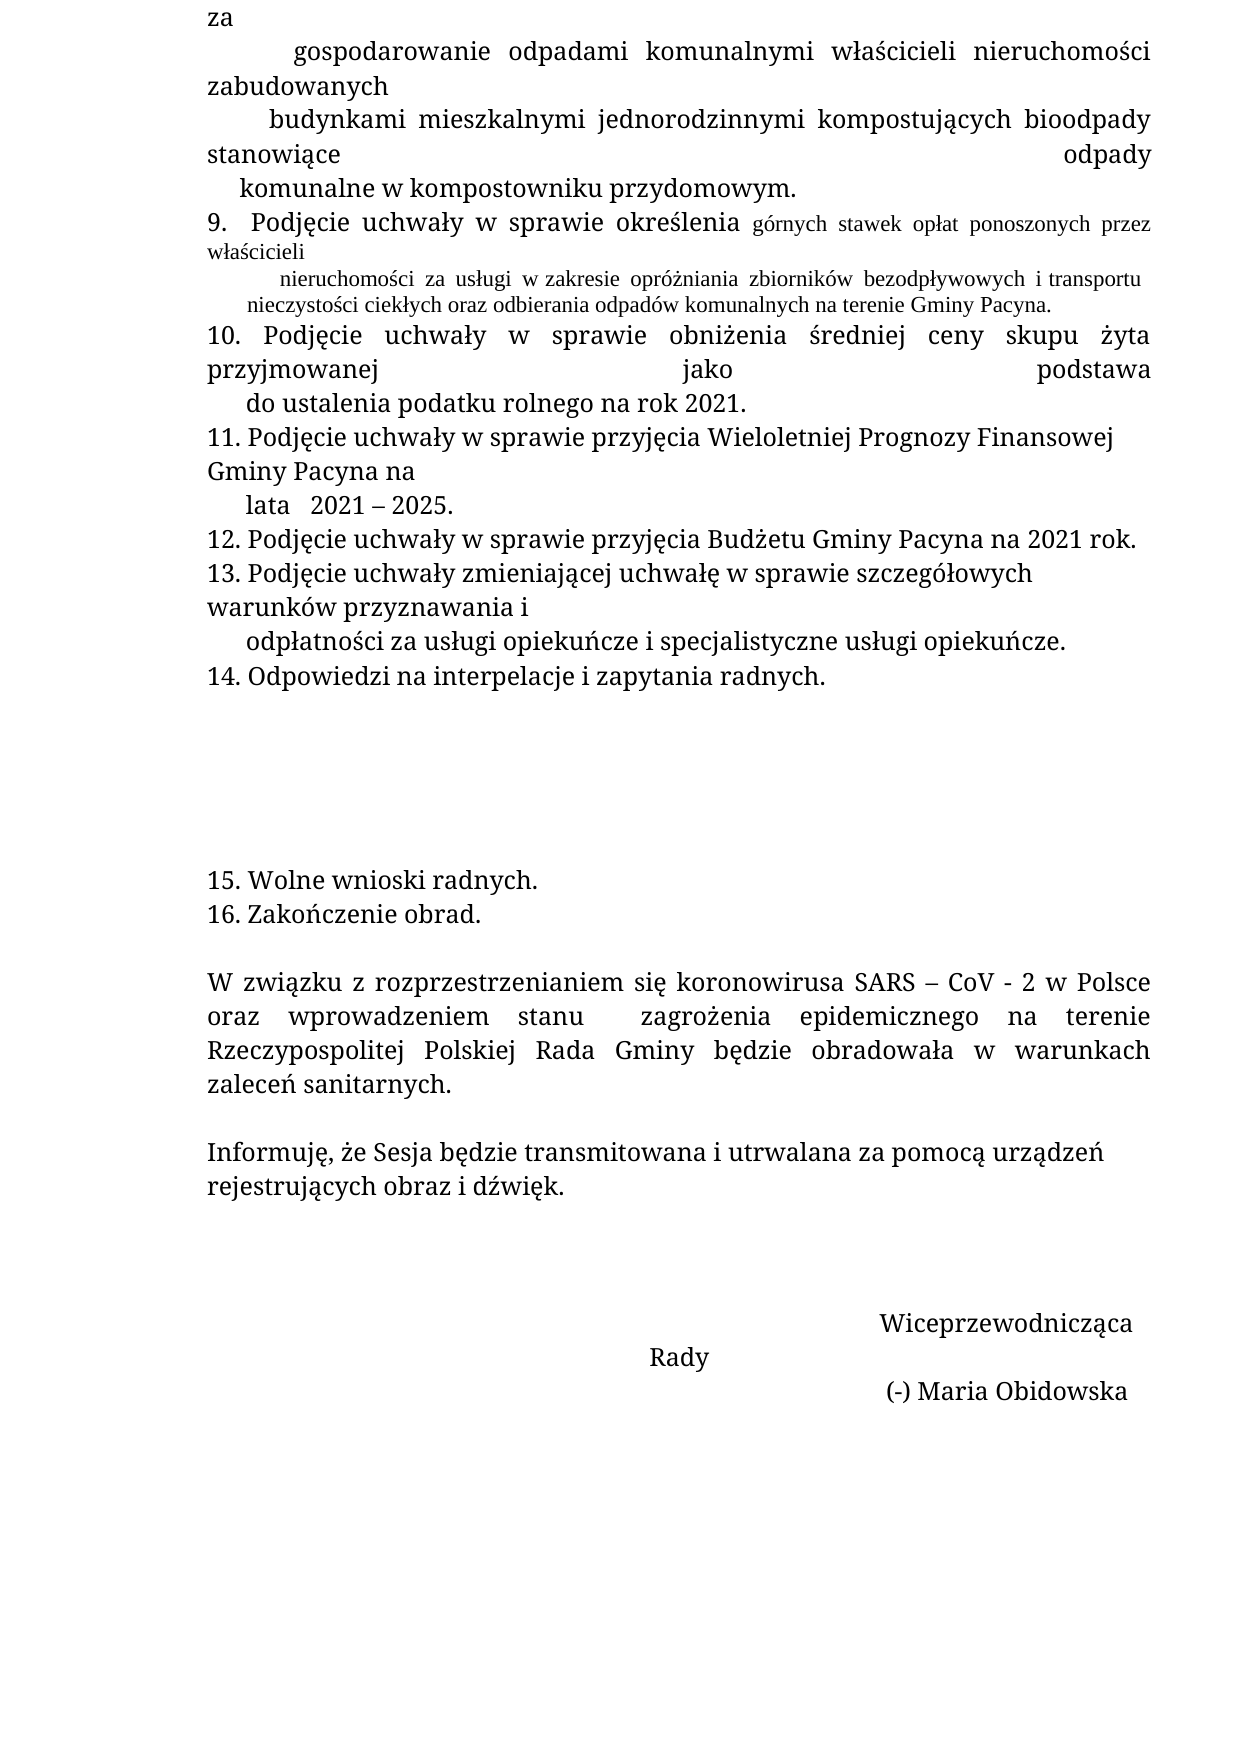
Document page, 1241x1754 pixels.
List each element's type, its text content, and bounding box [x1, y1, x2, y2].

text Informuję, że Sesja będzie transmitowana i utrwalana za pomocą urządzeń rejestrujących obraz i dźwięk. [207, 1135, 1152, 1203]
text 14. Odpowiedzi na interpelacje i zapytania radnych. [207, 658, 1152, 692]
text Wiceprzewodnicząca Rady [207, 1305, 1152, 1373]
text (-) Maria Obidowska [207, 1373, 1152, 1407]
text 9. Podjęcie uchwały w sprawie określenia górnych stawek opłat ponoszonych przez właścicieli nieruchomości za usługi w zakresie opróżniania zbiorników bezodpływowych i transportu nieczystości ciekłych oraz odbierania odpadów komunalnych na terenie Gminy Pacyna. [207, 204, 1152, 317]
text W związku z rozprzestrzenianiem się koronowirusa SARS – CoV - 2 w Polsce oraz wprowadzeniem stanu zagrożenia epidemicznego na terenie Rzeczypospolitej Polskiej Rada Gminy będzie obradowała w warunkach zaleceń sanitarnych. [207, 965, 1152, 1101]
text 11. Podjęcie uchwały w sprawie przyjęcia Wieloletniej Prognozy Finansowej Gminy Pacyna na lata 2021 – 2025. 12. Podjęcie uchwały w sprawie przyjęcia Budżetu Gminy Pacyna na 2021 rok. 13. Podjęcie uchwały zmieniającej uchwałę w sprawie szczegółowych warunków przyznawania i odpłatności za usługi opiekuńcze i specjalistyczne usługi opiekuńcze. [207, 420, 1152, 658]
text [207, 0, 1152, 204]
text 10. Podjęcie uchwały w sprawie obniżenia średniej ceny skupu żyta przyjmowanej jako podstawa do ustalenia podatku rolnego na rok 2021. [207, 317, 1152, 420]
text 15. Wolne wnioski radnych. 16. Zakończenie obrad. [207, 862, 1152, 931]
